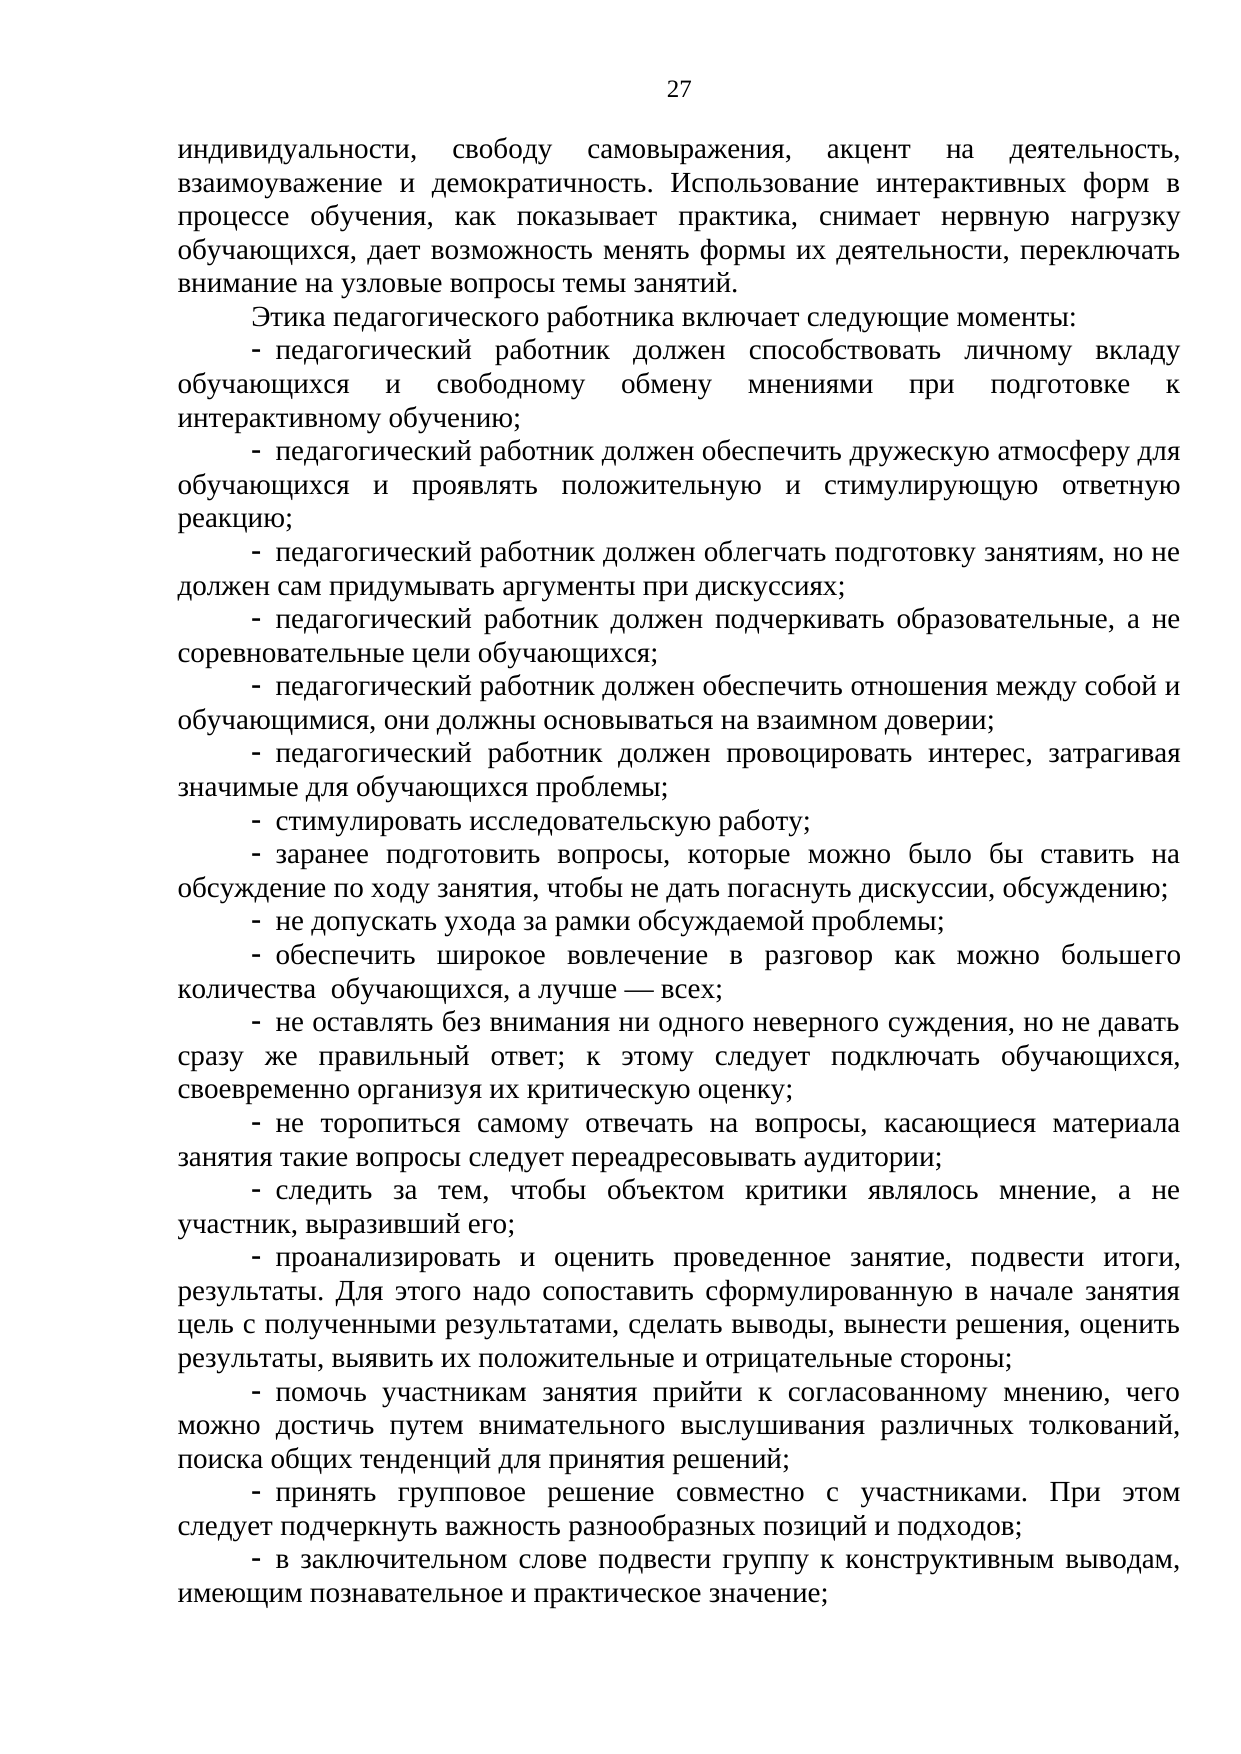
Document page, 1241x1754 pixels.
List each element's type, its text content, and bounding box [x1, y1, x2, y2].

list педагогический работник должен облегчать подготовку занятиям, но не должен сам придумывать аргументы при дискуссиях; [177, 534, 1181, 601]
list педагогический работник должен обеспечить дружескую атмосферу для обучающихся и проявлять положительную и стимулирующую ответную реакцию; [177, 433, 1181, 534]
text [177, 131, 1181, 299]
list педагогический работник должен подчеркивать образовательные, а не соревновательные цели обучающихся; [177, 601, 1181, 668]
list не оставлять без внимания ни одного неверного суждения, но не давать сразу же правильный ответ; к этому следует подключать обучающихся, своевременно организуя их критическую оценку; [177, 1004, 1181, 1105]
list стимулировать исследовательскую работу; [177, 803, 1181, 836]
list педагогический работник должен обеспечить отношения между собой и обучающимися, они должны основываться на взаимном доверии; [177, 668, 1181, 736]
list не торопиться самому отвечать на вопросы, касающиеся материала занятия такие вопросы следует переадресовывать аудитории; [177, 1105, 1181, 1172]
list следить за тем, чтобы объектом критики являлось мнение, а не участник, выразивший его; [177, 1172, 1181, 1239]
list педагогический работник должен способствовать личному вкладу обучающихся и свободному обмену мнениями при подготовке к интерактивному обучению; [177, 332, 1181, 433]
list педагогический работник должен провоцировать интерес, затрагивая значимые для обучающихся проблемы; [177, 736, 1181, 803]
text Этика педагогического работника включает следующие моменты: [177, 299, 1181, 332]
list проанализировать и оценить проведенное занятие, подвести итоги, результаты. Для этого надо сопоставить сформулированную в начале занятия цель с полученными результатами, сделать выводы, вынести решения, оценить результаты, выявить их положительные и отрицательные стороны; [177, 1239, 1181, 1374]
list в заключительном слове подвести группу к конструктивным выводам, имеющим познавательное и практическое значение; [177, 1542, 1181, 1609]
list принять групповое решение совместно с участниками. При этом следует подчеркнуть важность разнообразных позиций и подходов; [177, 1474, 1181, 1542]
list помочь участникам занятия прийти к согласованному мнению, чего можно достичь путем внимательного выслушивания различных толкований, поиска общих тенденций для принятия решений; [177, 1374, 1181, 1474]
list не допускать ухода за рамки обсуждаемой проблемы; [177, 903, 1181, 937]
list обеспечить широкое вовлечение в разговор как можно большего количества обучающихся, а лучше — всех; [177, 937, 1181, 1004]
list заранее подготовить вопросы, которые можно было бы ставить на обсуждение по ходу занятия, чтобы не дать погаснуть дискуссии, обсуждению; [177, 836, 1181, 903]
